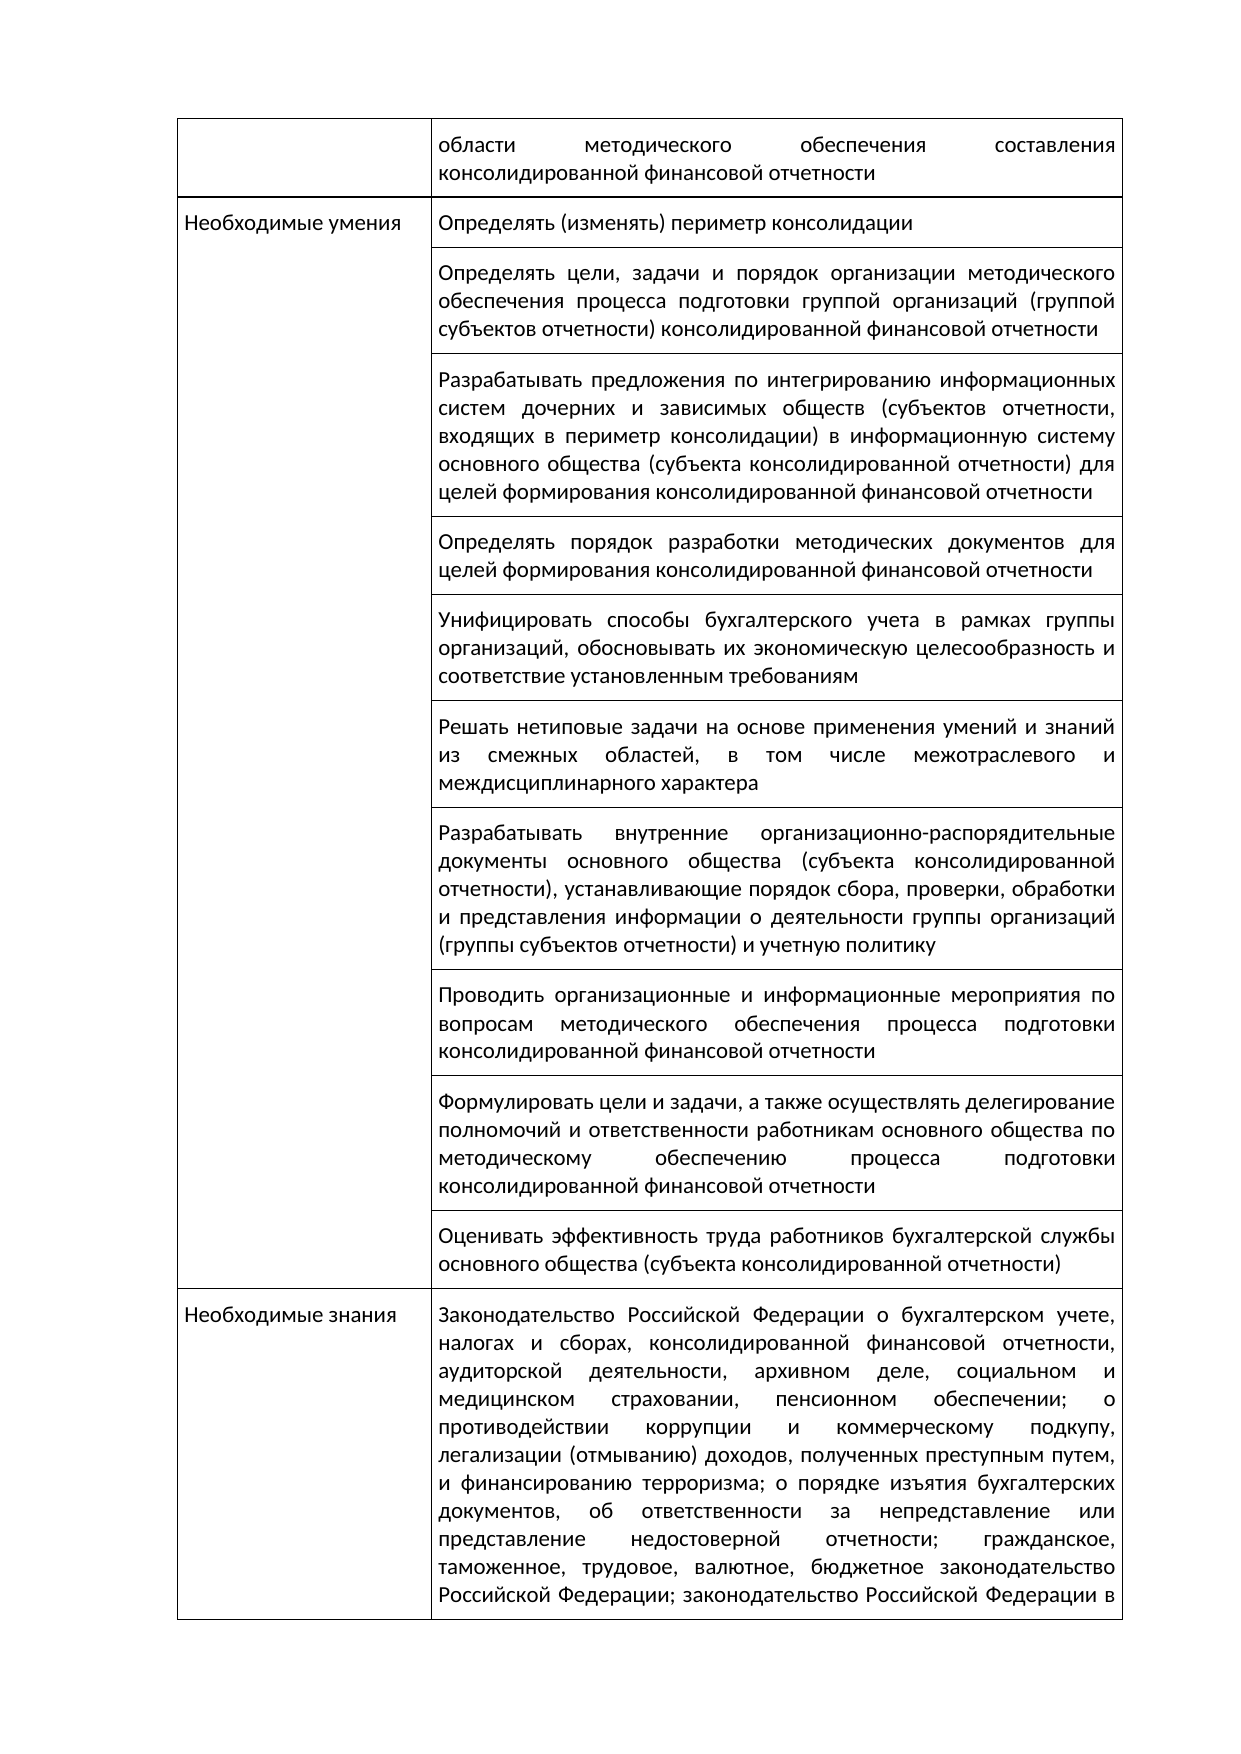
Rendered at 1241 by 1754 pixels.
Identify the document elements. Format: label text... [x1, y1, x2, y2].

table_cell Разрабатывать предложения по интегрированию информационных систем дочерних и зависимых обществ (субъектов отчетности, входящих в периметр консолидации) в информационную систему основного общества (субъекта консолидированной отчетности) для целей формирования консолидированной финансовой отчетности [432, 354, 1122, 516]
table_cell Оценивать эффективность труда работников бухгалтерской службы основного общества (субъекта консолидированной отчетности) [432, 1211, 1122, 1288]
table_cell Унифицировать способы бухгалтерского учета в рамках группы организаций, обосновывать их экономическую целесообразность и соответствие установленным требованиям [432, 595, 1122, 700]
table_cell Определять цели, задачи и порядок организации методического обеспечения процесса подготовки группой организаций (группой субъектов отчетности) консолидированной финансовой отчетности [432, 248, 1122, 353]
table_cell Решать нетиповые задачи на основе применения умений и знаний из смежных областей, в том числе межотраслевого и междисциплинарного характера [432, 701, 1122, 807]
table_cell Формулировать цели и задачи, а также осуществлять делегирование полномочий и ответственности работникам основного общества по методическому обеспечению процесса подготовки консолидированной финансовой отчетности [432, 1076, 1122, 1210]
table_cell Разрабатывать внутренние организационно-распорядительные документы основного общества (субъекта консолидированной отчетности), устанавливающие порядок сбора, проверки, обработки и представления информации о деятельности группы организаций (группы субъектов отчетности) и учетную политику [432, 808, 1122, 969]
table_cell Необходимые знания [178, 1289, 431, 1618]
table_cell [432, 1289, 1122, 1618]
table_cell Определять (изменять) периметр консолидации [432, 198, 1122, 247]
table_cell Необходимые умения [178, 198, 431, 1288]
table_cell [432, 119, 1122, 196]
table_cell Проводить организационные и информационные мероприятия по вопросам методического обеспечения процесса подготовки консолидированной финансовой отчетности [432, 970, 1122, 1075]
table_cell Определять порядок разработки методических документов для целей формирования консолидированной финансовой отчетности [432, 517, 1122, 594]
